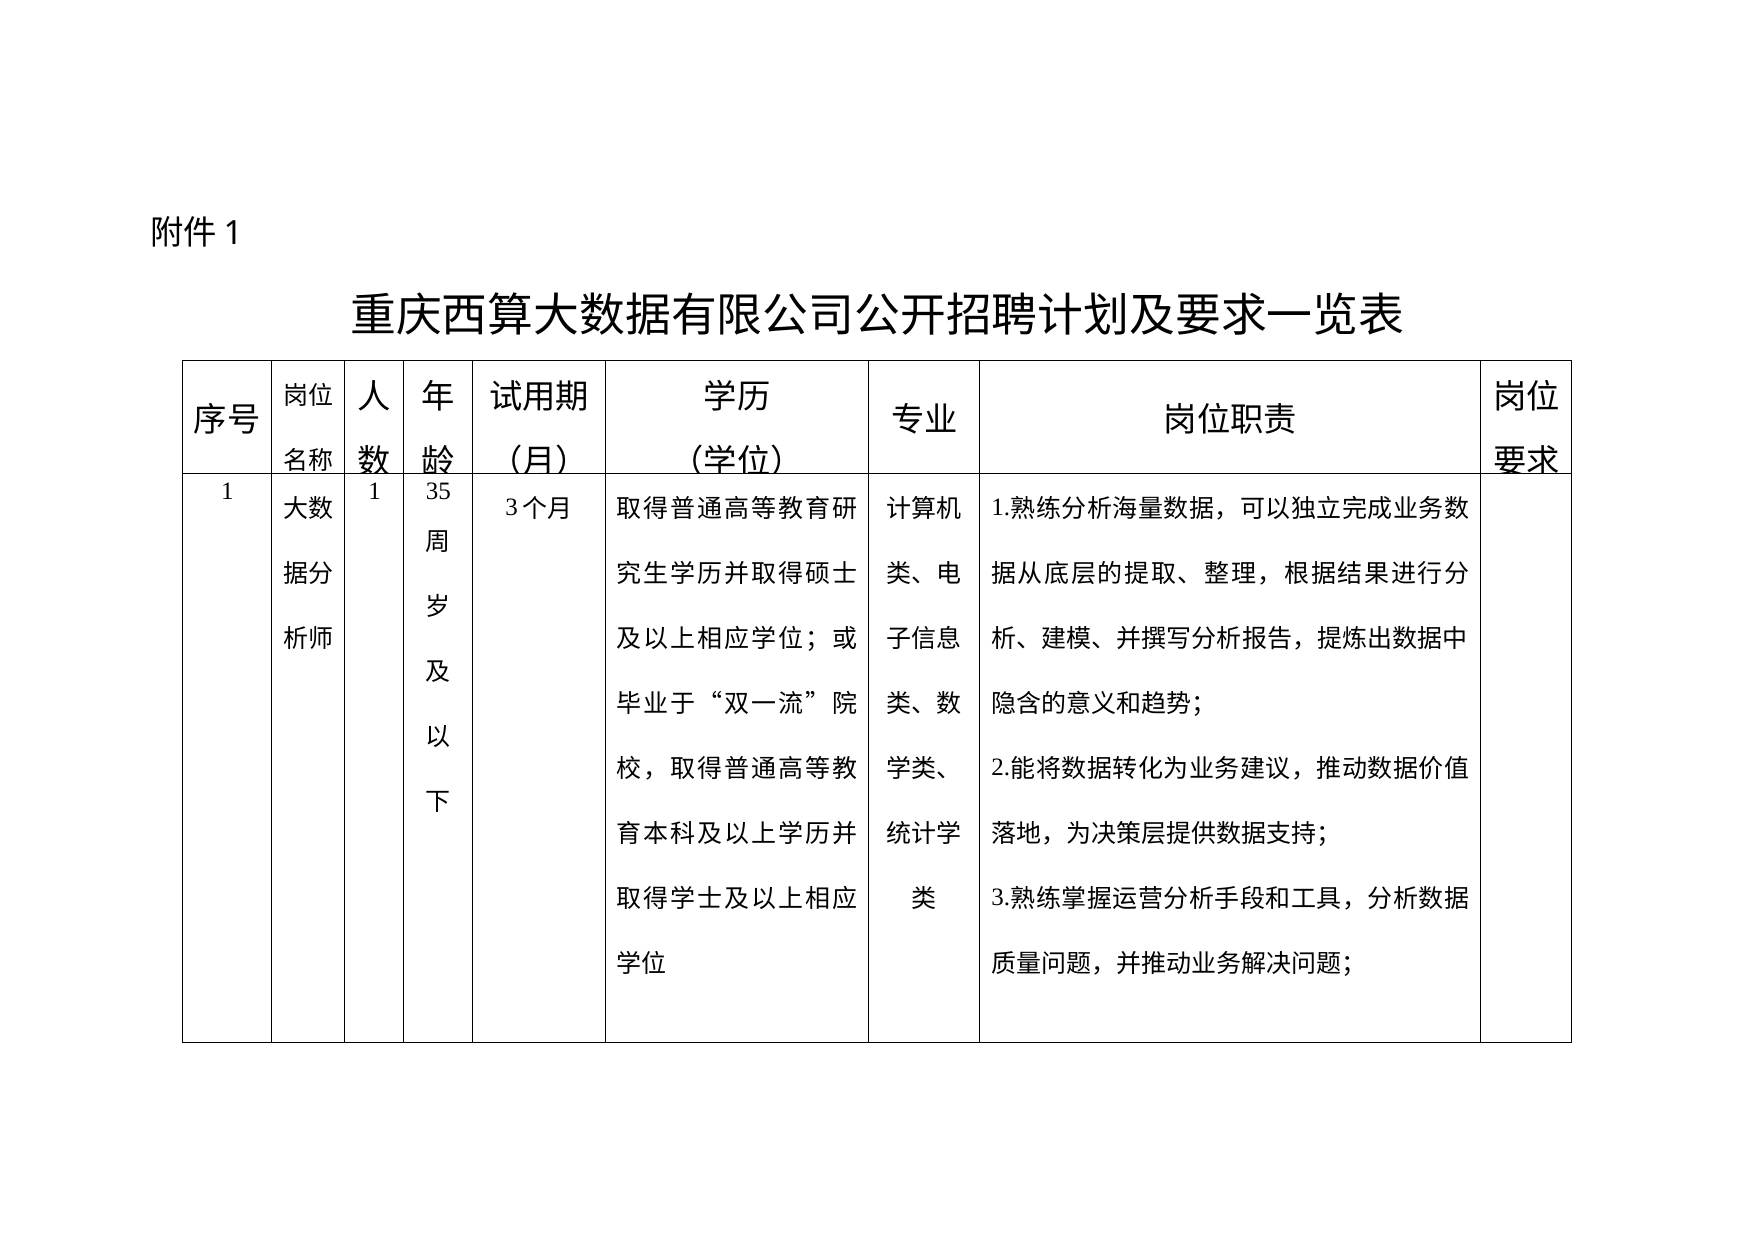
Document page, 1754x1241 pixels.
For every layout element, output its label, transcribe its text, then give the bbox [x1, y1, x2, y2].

table_header 岗位要求 [1481, 361, 1571, 473]
table_header 岗位名称 [272, 361, 344, 473]
text 附件1 [150, 198, 1604, 263]
table_header 专业 [869, 361, 979, 473]
table_header 年龄 [404, 361, 472, 473]
table_header 人数 [345, 361, 403, 473]
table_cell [980, 474, 1480, 1042]
text 重庆西算大数据有限公司公开招聘计划及要求一览表 [150, 263, 1604, 360]
table_header 学历 （学位） [606, 361, 868, 473]
table_cell 3个月 [473, 474, 605, 1042]
table_header 序号 [183, 361, 271, 473]
table_cell 1 [345, 474, 403, 1042]
table_header 试用期（月） [473, 361, 605, 473]
table_cell 35周岁及以下 [404, 474, 472, 1042]
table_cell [606, 474, 868, 1042]
table_cell [1481, 474, 1571, 1042]
table_cell 计算机类、电子信息类、数学类、统计学类 [869, 474, 979, 1042]
table_cell 大数据分析师 [272, 474, 344, 1042]
table_header 岗位职责 [980, 361, 1480, 473]
table_cell 1 [183, 474, 271, 1042]
